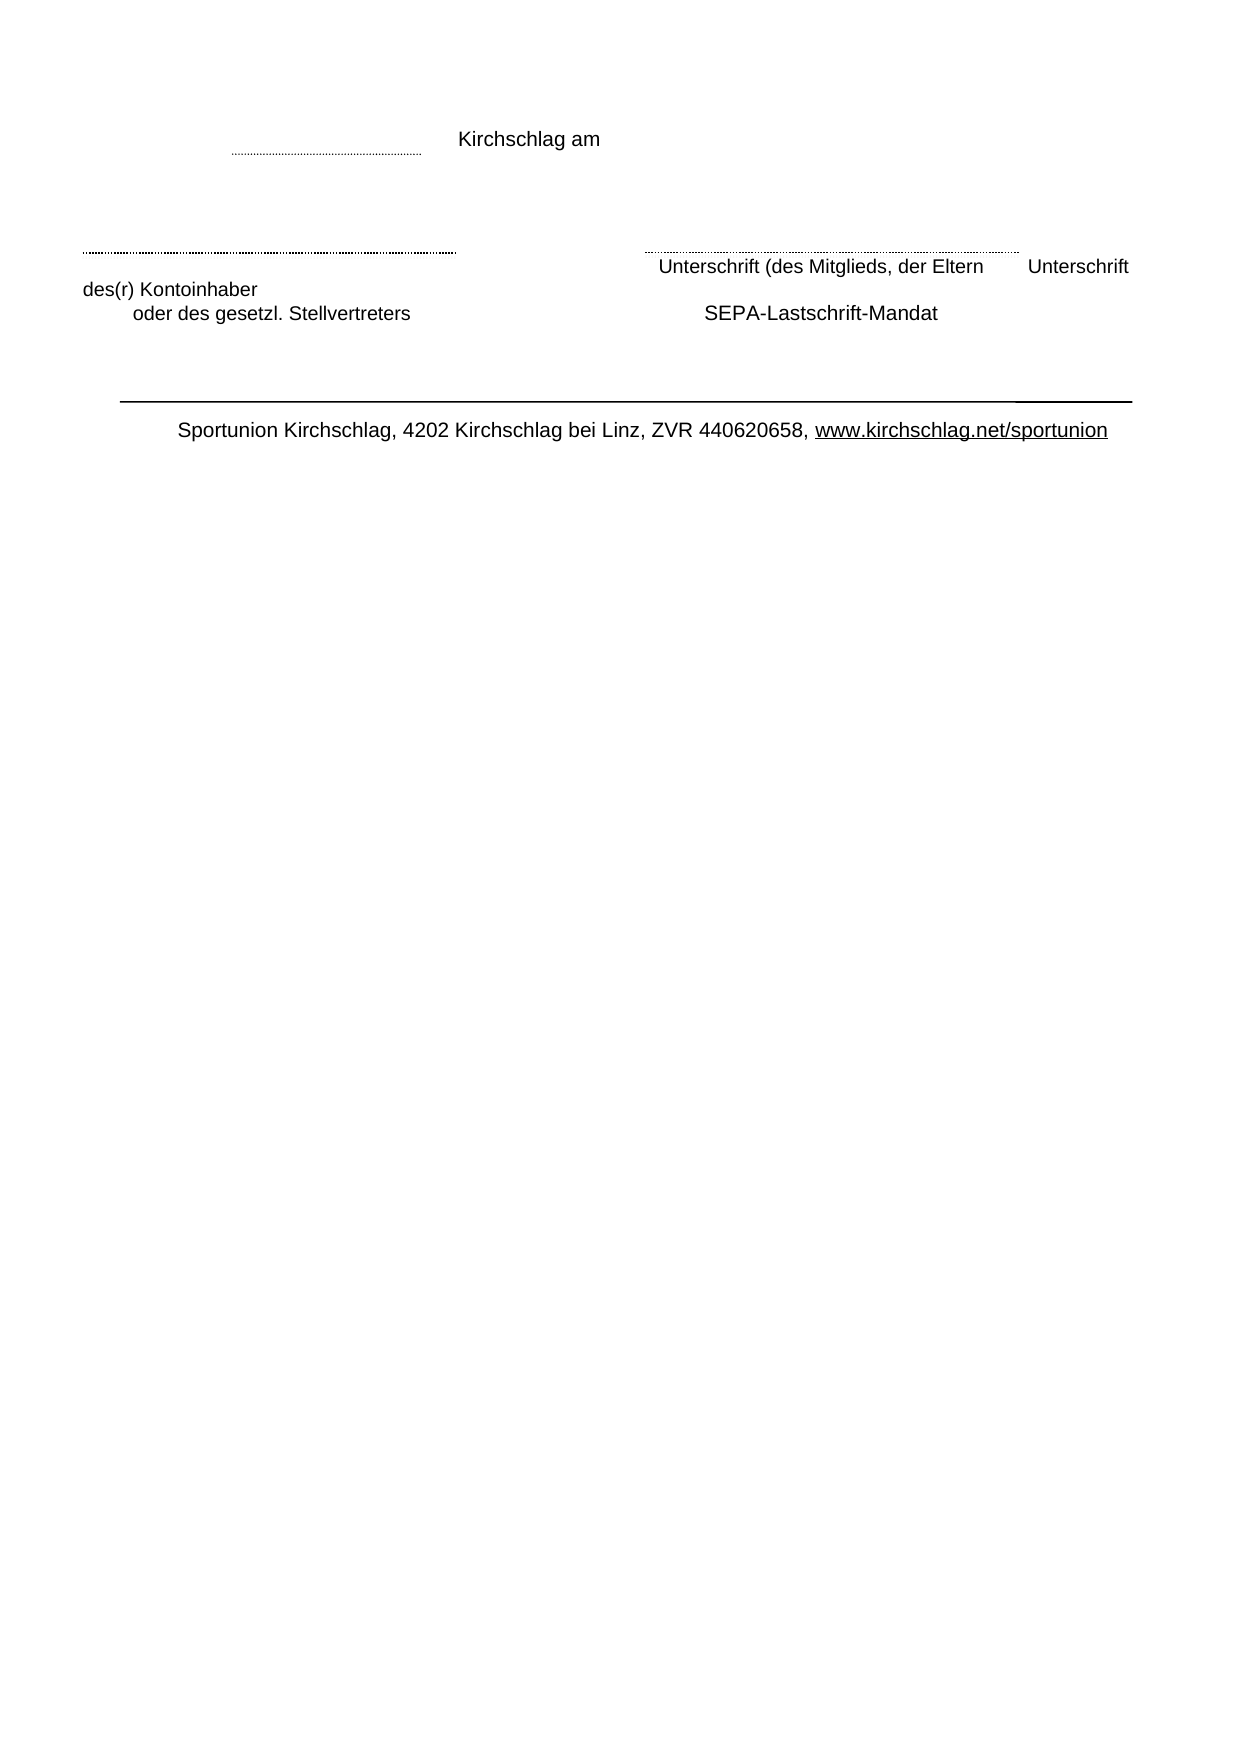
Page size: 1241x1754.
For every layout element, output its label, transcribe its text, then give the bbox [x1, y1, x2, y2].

text Kirchschlag am [83, 126, 1114, 151]
text oder des gesetzl. Stellvertreters SEPA-Lastschrift-Mandat [83, 301, 1114, 325]
text Unterschrift (des Mitglieds, der Eltern Unterschrift des(r) Kontoinhaber [83, 255, 1114, 301]
